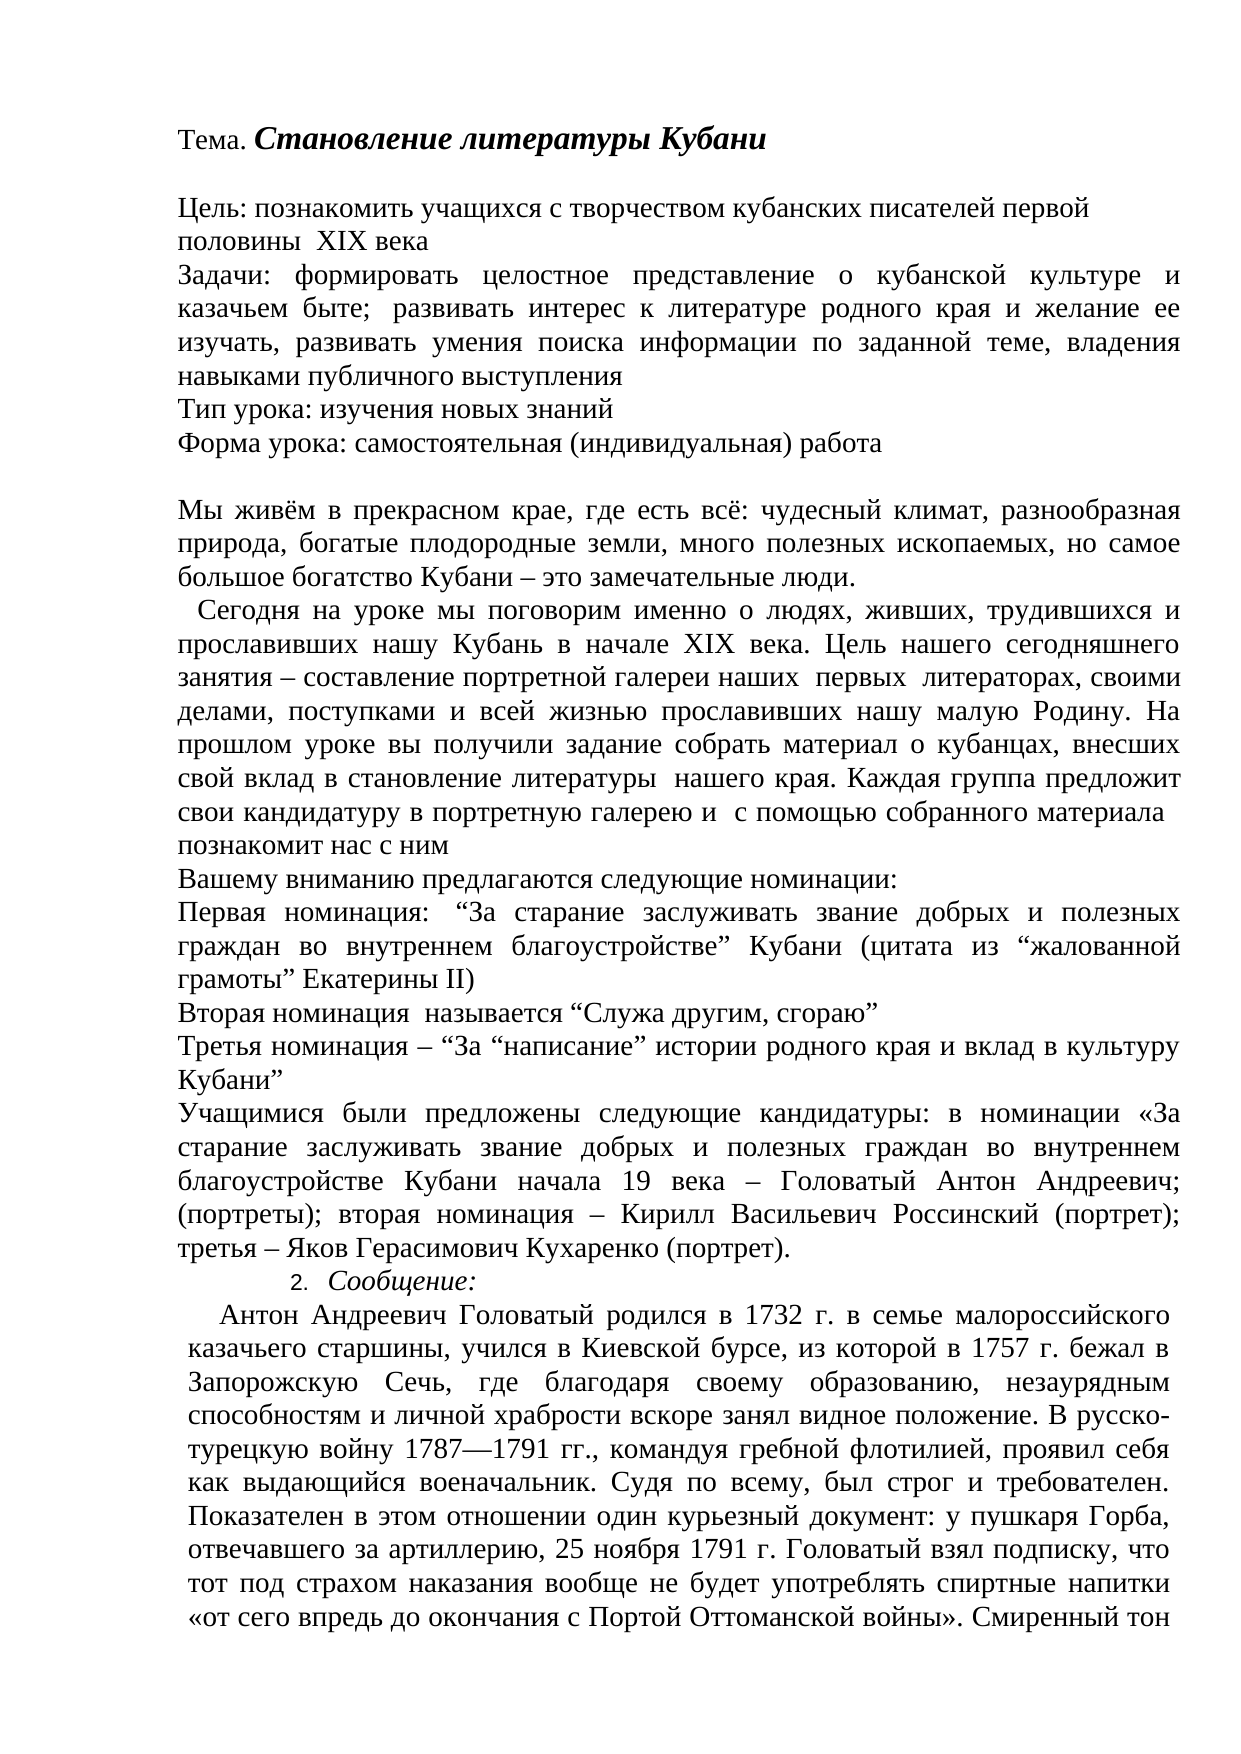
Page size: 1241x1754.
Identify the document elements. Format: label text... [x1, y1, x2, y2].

text Вторая номинация называется “Служа другим, сгораю” [177, 995, 1181, 1028]
text Вашему вниманию предлагаются следующие номинации: [177, 861, 1181, 894]
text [188, 1297, 1171, 1632]
text Учащимися были предложены следующие кандидатуры: в номинации «За старание заслуживать звание добрых и полезных граждан во внутреннем благоустройстве Кубани начала 19 века – Головатый Антон Андреевич; (портреты); вторая номинация – Кирилл Васильевич Россинский (портрет); третья – Яков Герасимович Кухаренко (портрет). [177, 1096, 1181, 1263]
text Форма урока: самостоятельная (индивидуальная) работа [177, 425, 1181, 458]
text Тема. Становление литературы Кубани [177, 118, 1181, 156]
text Цель: познакомить учащихся с творчеством кубанских писателей первой половины XIX века [177, 190, 1181, 257]
text Тип урока: изучения новых знаний [177, 391, 1181, 425]
text Задачи: формировать целостное представление о кубанской культуре и казачьем быте; развивать интерес к литературе родного края и желание ее изучать, развивать умения поиска информации по заданной теме, владения навыками публичного выступления [177, 257, 1181, 391]
text Третья номинация – “За “написание” истории родного края и вклад в культуру Кубани” [177, 1028, 1181, 1096]
list Сообщение: [290, 1263, 1181, 1297]
text Первая номинация: “За старание заслуживать звание добрых и полезных граждан во внутреннем благоустройстве” Кубани (цитата из “жалованной грамоты” Екатерины II) [177, 894, 1181, 995]
text Мы живём в прекрасном крае, где есть всё: чудесный климат, разнообразная природа, богатые плодородные земли, много полезных ископаемых, но самое большое богатство Кубани – это замечательные люди. [177, 492, 1181, 592]
text Сегодня на уроке мы поговорим именно о людях, живших, трудившихся и прославивших нашу Кубань в начале XIX века. Цель нашего сегодняшнего занятия – составление портретной галереи наших первых литераторах, своими делами, поступками и всей жизнью прославивших нашу малую Родину. На прошлом уроке вы получили задание собрать материал о кубанцах, внесших свой вклад в становление литературы нашего края. Каждая группа предложит свои кандидатуру в портретную галерею и с помощью собранного материала познакомит нас с ним [177, 592, 1181, 861]
